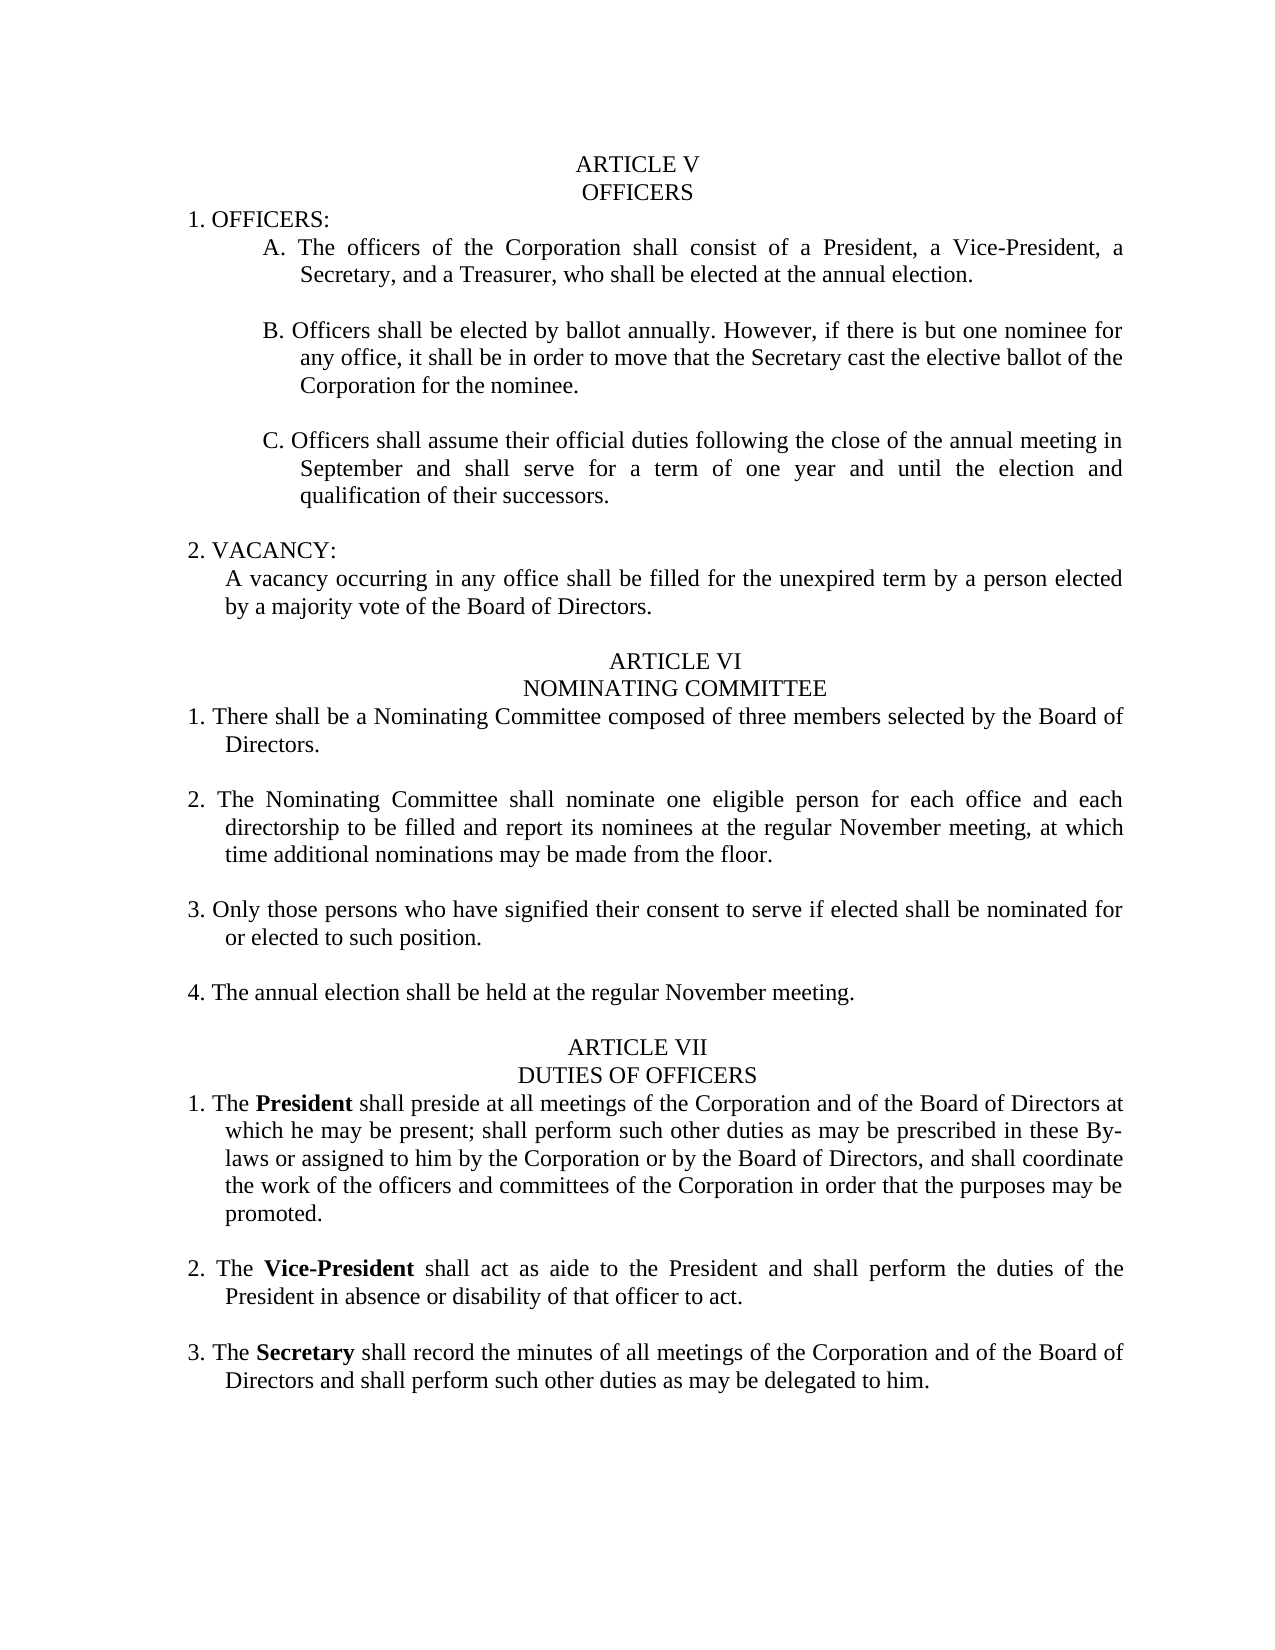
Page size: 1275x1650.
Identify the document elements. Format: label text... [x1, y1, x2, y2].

text 2. The Vice-President shall act as aide to the President and shall perform the duties of the President in absence or disability of that officer to act. [187, 1254, 1125, 1309]
text NOMINATING COMMITTEE [225, 674, 1125, 702]
text 1. The President shall preside at all meetings of the Corporation and of the Board of Directors at which he may be present; shall perform such other duties as may be prescribed in these By-laws or assigned to him by the Corporation or by the Board of Directors, and shall coordinate the work of the officers and committees of the Corporation in order that the purposes may be promoted. [187, 1088, 1125, 1227]
text ARTICLE V [150, 150, 1125, 178]
text ARTICLE VI [225, 647, 1125, 674]
text DUTIES OF OFFICERS [150, 1061, 1125, 1088]
text 3. The Secretary shall record the minutes of all meetings of the Corporation and of the Board of Directors and shall perform such other duties as may be delegated to him. [187, 1338, 1125, 1393]
text 3. Only those persons who have signified their consent to serve if elected shall be nominated for or elected to such position. [187, 895, 1125, 951]
text A. The officers of the Corporation shall consist of a President, a Vice-President, a Secretary, and a Treasurer, who shall be elected at the annual election. [262, 233, 1125, 288]
text ARTICLE VII [150, 1033, 1125, 1061]
text 1. There shall be a Nominating Committee composed of three members selected by the Board of Directors. [187, 702, 1125, 757]
text 1. OFFICERS: [187, 205, 1125, 233]
text C. Officers shall assume their official duties following the close of the annual meeting in September and shall serve for a term of one year and until the election and qualification of their successors. [262, 426, 1125, 509]
text 2. The Nominating Committee shall nominate one eligible person for each office and each directorship to be filled and report its nominees at the regular November meeting, at which time additional nominations may be made from the floor. [187, 785, 1125, 868]
text OFFICERS [150, 178, 1125, 205]
text 2. VACANCY: [187, 536, 1125, 564]
text A vacancy occurring in any office shall be filled for the unexpired term by a person elected by a majority vote of the Board of Directors. [225, 564, 1125, 619]
text B. Officers shall be elected by ballot annually. However, if there is but one nominee for any office, it shall be in order to move that the Secretary cast the elective ballot of the Corporation for the nominee. [262, 316, 1125, 398]
text 4. The annual election shall be held at the regular November meeting. [187, 978, 1125, 1006]
